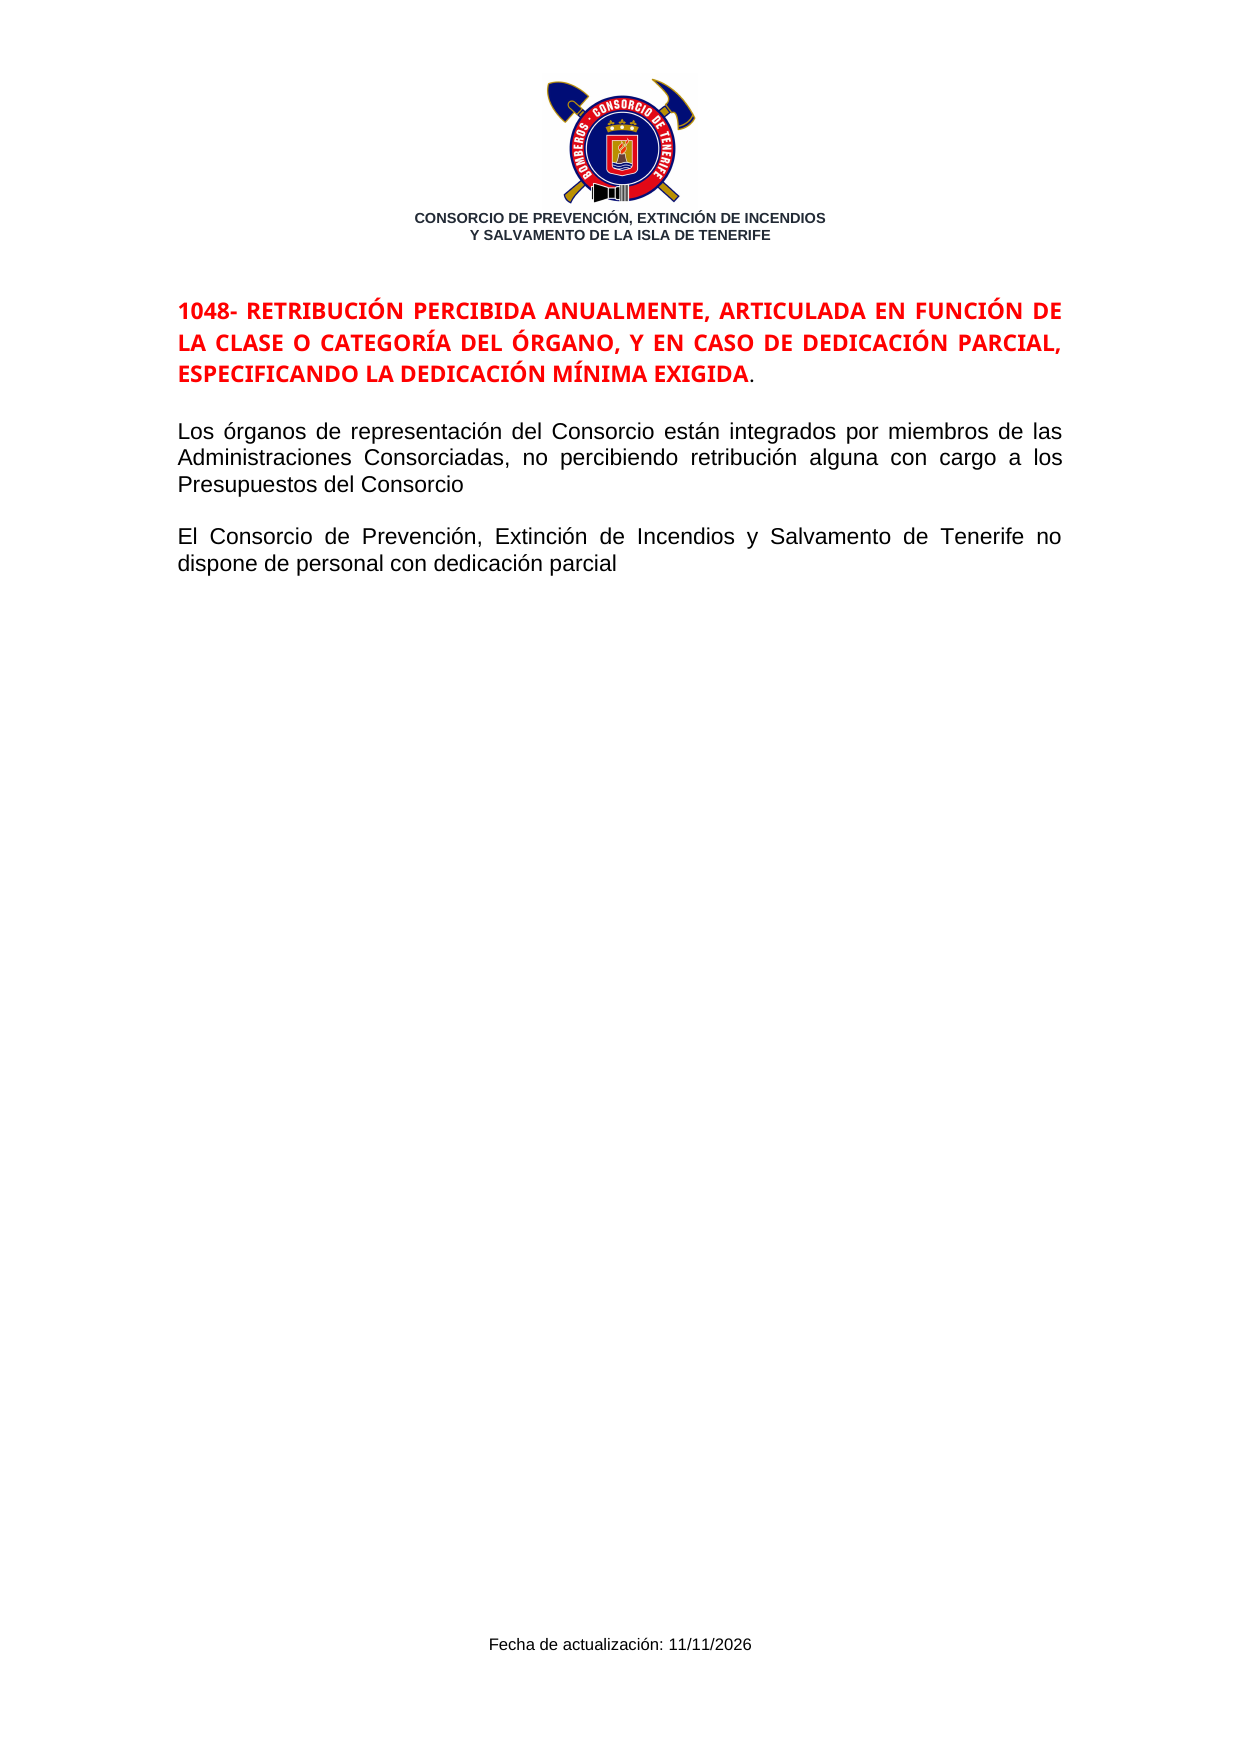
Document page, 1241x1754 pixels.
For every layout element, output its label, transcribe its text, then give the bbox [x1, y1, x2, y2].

text Los órganos de representación del Consorcio están integrados por miembros de las Administraciones Consorciadas, no percibiendo retribución alguna con cargo a los Presupuestos del Consorcio [177, 418, 1063, 497]
picture [542, 73, 699, 210]
text El Consorcio de Prevención, Extinción de Incendios y Salvamento de Tenerife no dispone de personal con dedicación parcial [177, 549, 1063, 576]
text 1048- Retribución percibida anualmente, articulada en función de la clase o categoría del órgano, y en caso de dedicación parcial, especificando la dedicación mínima exigida. [177, 295, 1063, 389]
